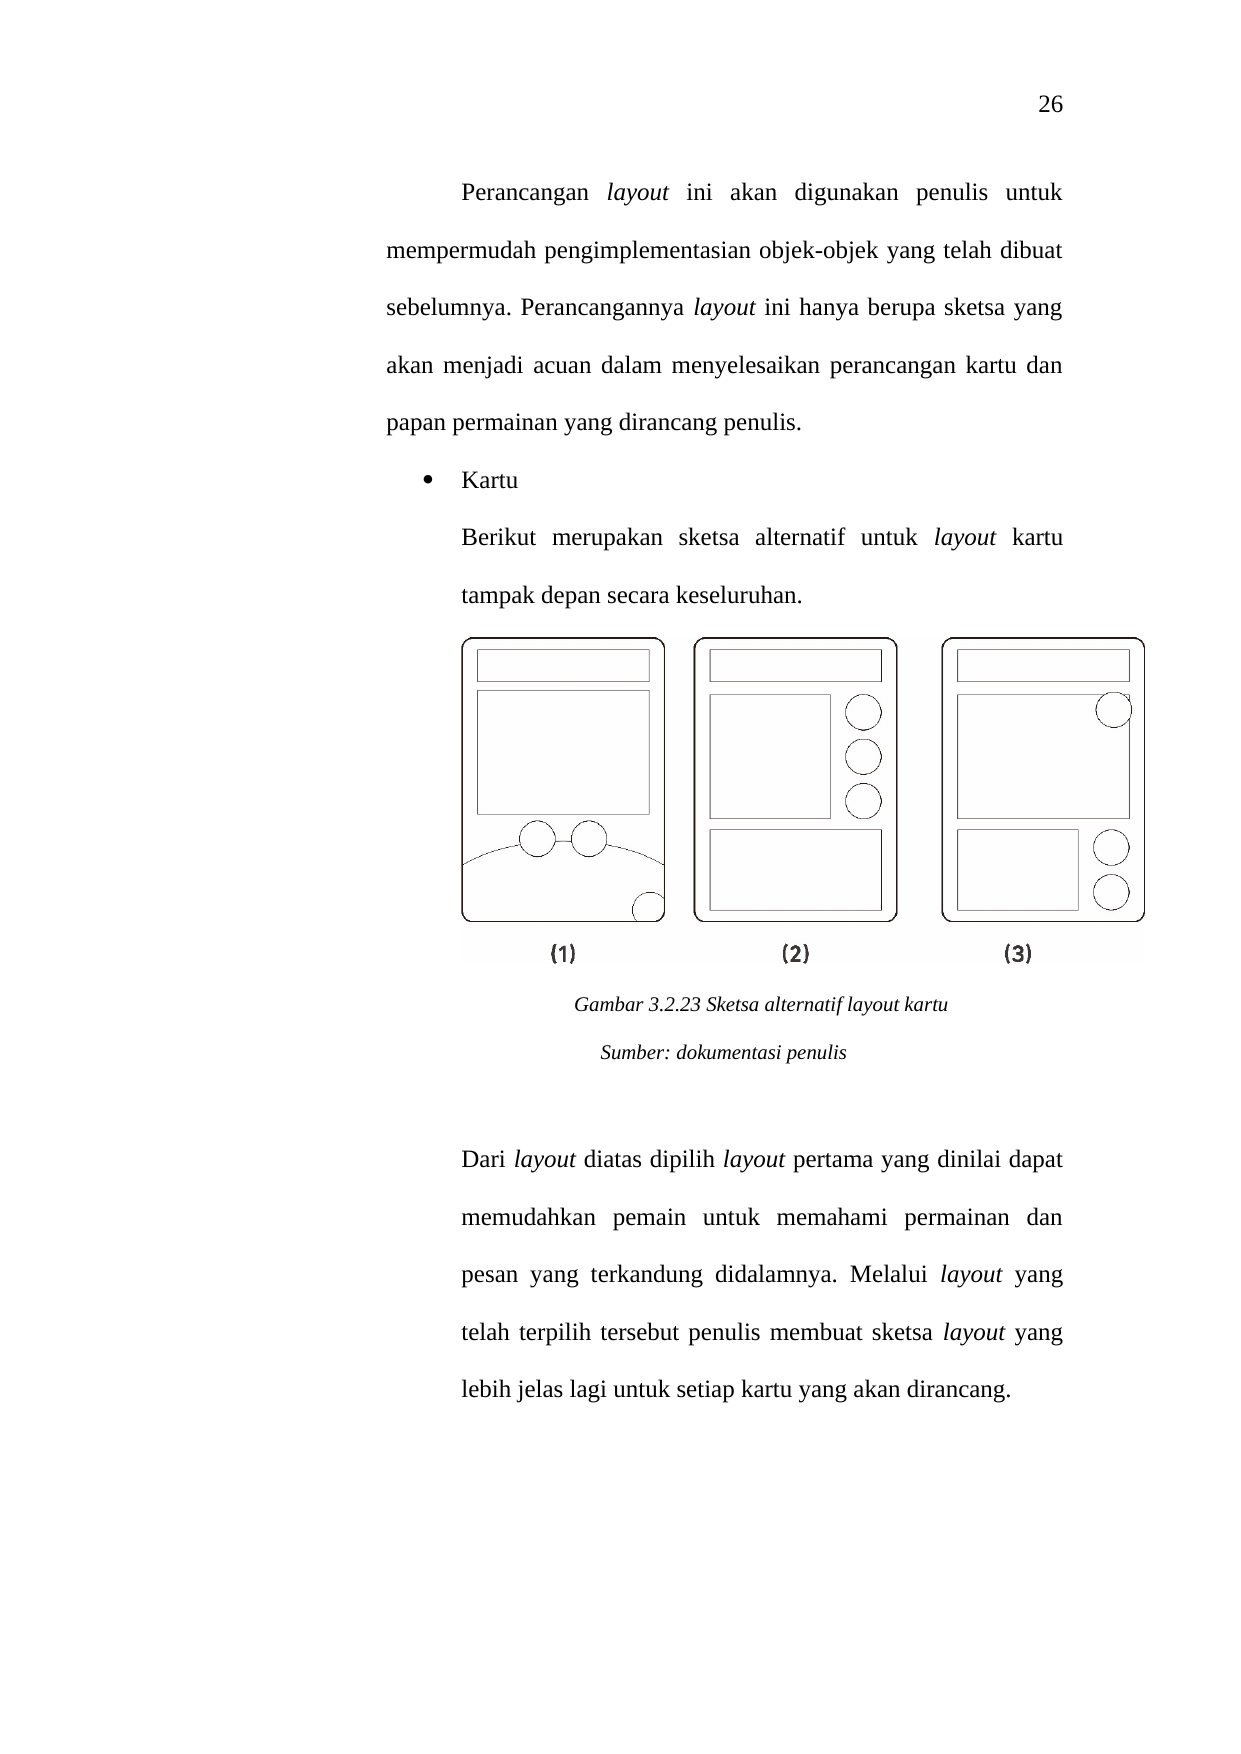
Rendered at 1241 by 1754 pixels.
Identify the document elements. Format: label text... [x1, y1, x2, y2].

list Sumber: dokumentasi penulis [386, 1040, 1063, 1064]
list Dari layout diatas dipilih layout pertama yang dinilai dapat memudahkan pemain untuk memahami permainan dan pesan yang terkandung didalamnya. Melalui layout yang telah terpilih tersebut penulis membuat sketsa layout yang lebih jelas lagi untuk setiap kartu yang akan dirancang. [461, 1144, 1063, 1403]
list Berikut merupakan sketsa alternatif untuk layout kartu tampak depan secara keseluruhan. [461, 522, 1063, 608]
list Perancangan layout ini akan digunakan penulis untuk mempermudah pengimplementasian objek-objek yang telah dibuat sebelumnya. Perancangannya layout ini hanya berupa sketsa yang akan menjadi acuan dalam menyelesaikan perancangan kartu dan papan permainan yang dirancang penulis. [386, 177, 1063, 436]
list Kartu [424, 465, 1063, 493]
picture [461, 637, 1145, 964]
